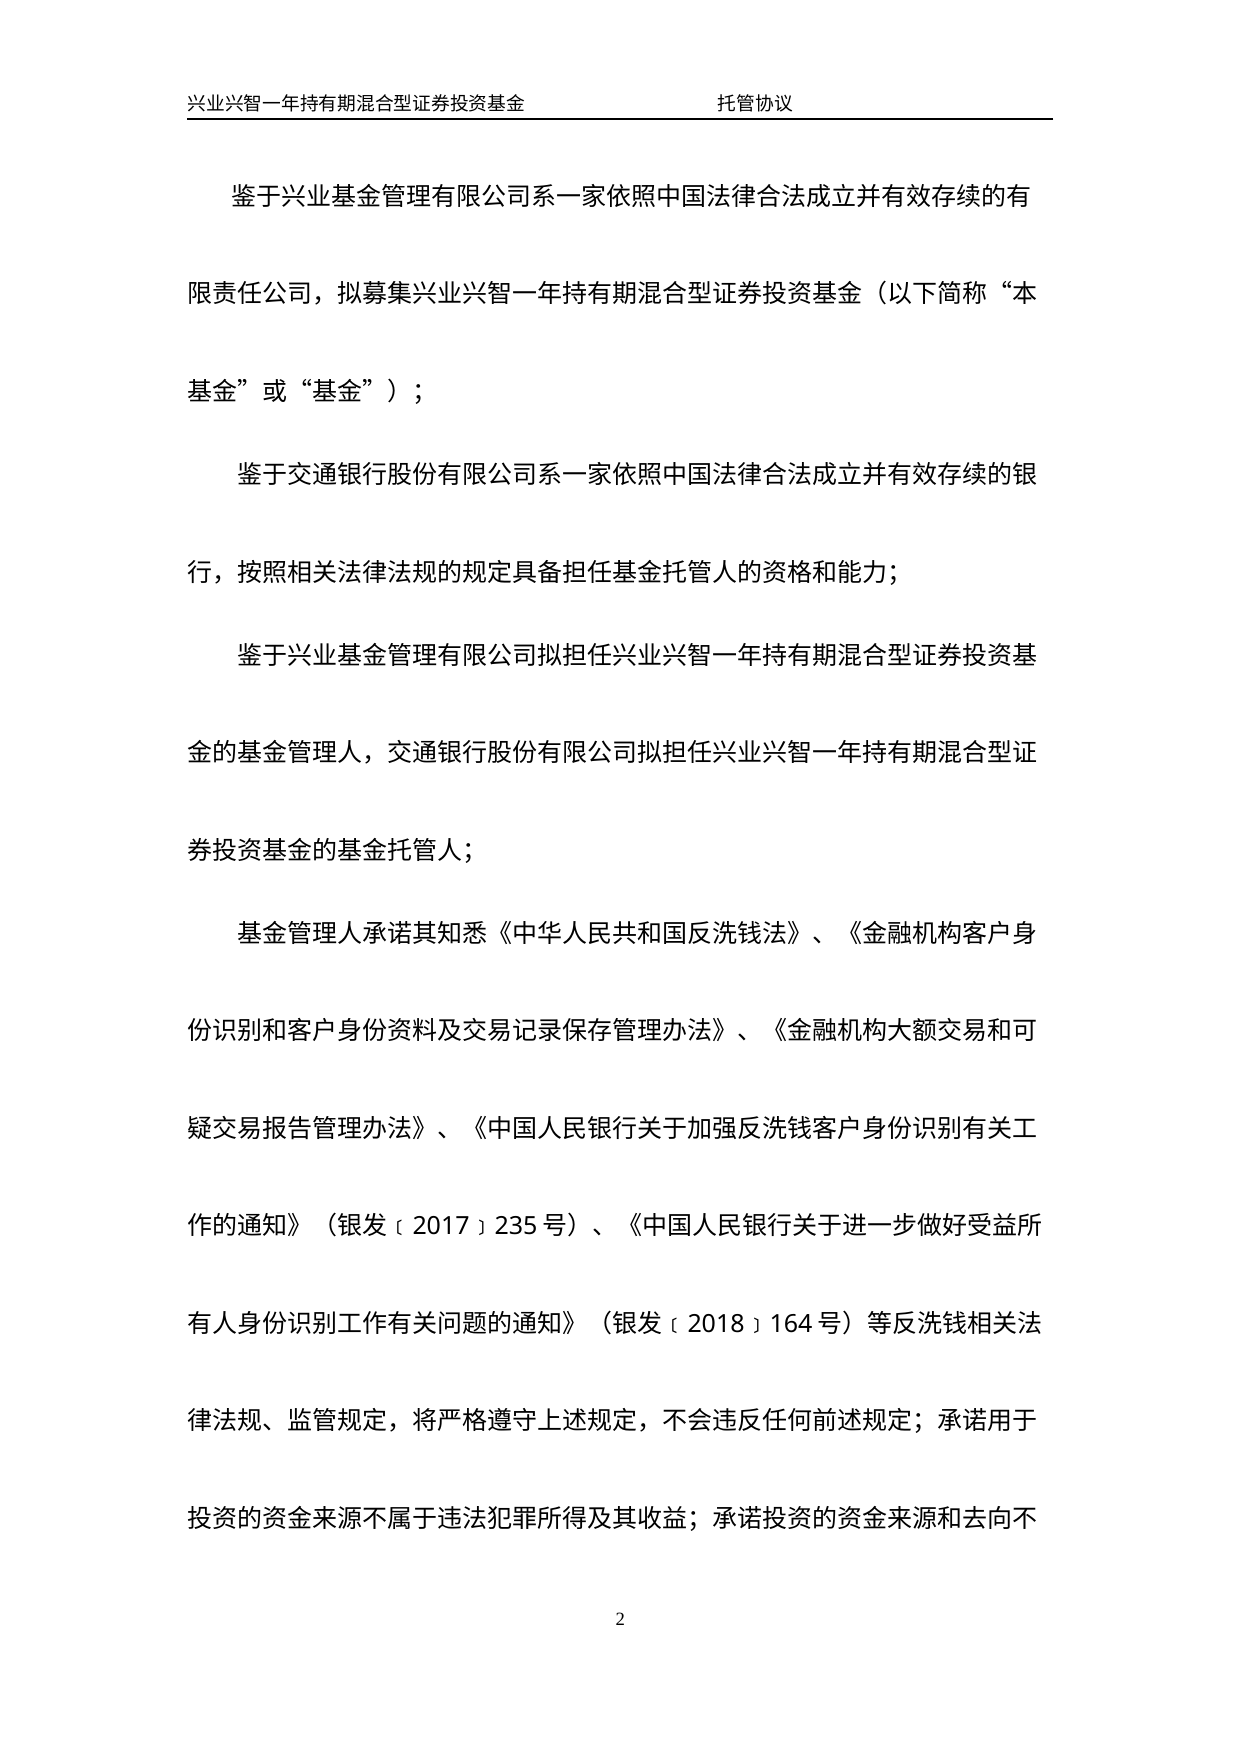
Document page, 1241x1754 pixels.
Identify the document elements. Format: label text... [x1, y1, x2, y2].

text 鉴于兴业基金管理有限公司系一家依照中国法律合法成立并有效存续的有限责任公司，拟募集兴业兴智一年持有期混合型证券投资基金（以下简称“本基金”或“基金”）； [187, 162, 1053, 422]
text 鉴于兴业基金管理有限公司拟担任兴业兴智一年持有期混合型证券投资基金的基金管理人，交通银行股份有限公司拟担任兴业兴智一年持有期混合型证券投资基金的基金托管人； [187, 621, 1053, 881]
text 鉴于交通银行股份有限公司系一家依照中国法律合法成立并有效存续的银行，按照相关法律法规的规定具备担任基金托管人的资格和能力； [187, 440, 1053, 603]
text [187, 899, 1053, 1549]
